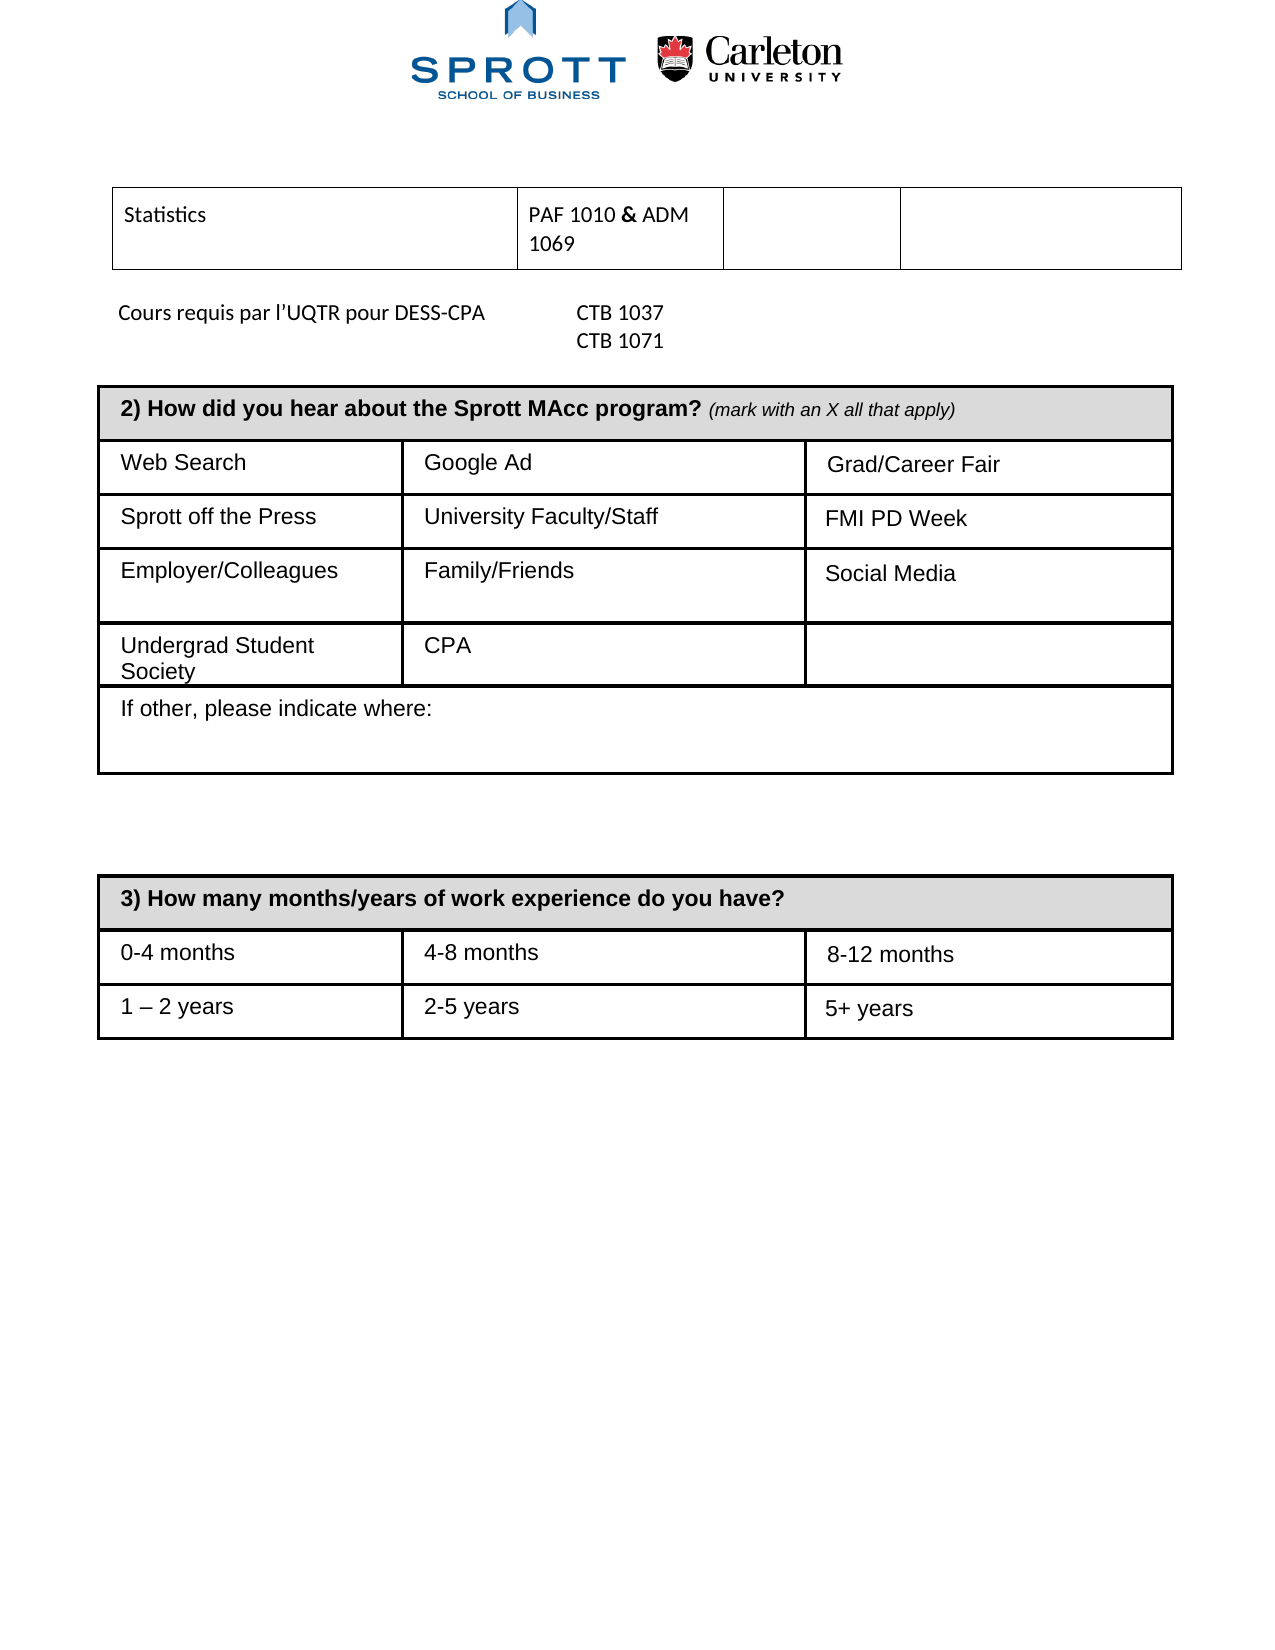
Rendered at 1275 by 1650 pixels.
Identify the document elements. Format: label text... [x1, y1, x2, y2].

table_cell 0-4 months [100, 932, 401, 982]
table_cell Social Media [807, 550, 1171, 621]
picture [411, 0, 626, 99]
text Cours requis par l’UQTR pour DESS-CPA CTB 1037 CTB 1071 [118, 298, 1275, 354]
table_cell Statistics [113, 188, 517, 269]
table_cell [724, 188, 900, 269]
table_cell Google Ad [404, 442, 804, 493]
table_cell University Faculty/Staff [404, 496, 804, 547]
table_cell 1 – 2 years [100, 986, 401, 1037]
table_cell Sprott off the Press [100, 496, 401, 547]
table_cell 8-12 months [807, 932, 1171, 982]
table_cell [807, 625, 1171, 684]
table_header 3) How many months/years of work experience do you have? [100, 878, 1171, 928]
table_cell Employer/Colleagues [100, 550, 401, 621]
table_cell CPA [404, 625, 804, 684]
table_cell PAF 1010 & ADM 1069 [518, 188, 723, 269]
table_cell Undergrad Student Society [100, 625, 401, 684]
table_cell [901, 188, 1181, 269]
table_cell 2-5 years [404, 986, 804, 1037]
table_cell Grad/Career Fair [807, 442, 1171, 493]
table_cell 5+ years [807, 986, 1171, 1037]
table_cell Web Search [100, 442, 401, 493]
table_header 2) How did you hear about the Sprott MAcc program? (mark with an X all that apply) [100, 388, 1171, 439]
table_cell If other, please indicate where: [100, 688, 1171, 772]
table_cell Family/Friends [404, 550, 804, 621]
picture [657, 36, 843, 82]
table_cell 4-8 months [404, 932, 804, 982]
table_cell FMI PD Week [807, 496, 1171, 547]
